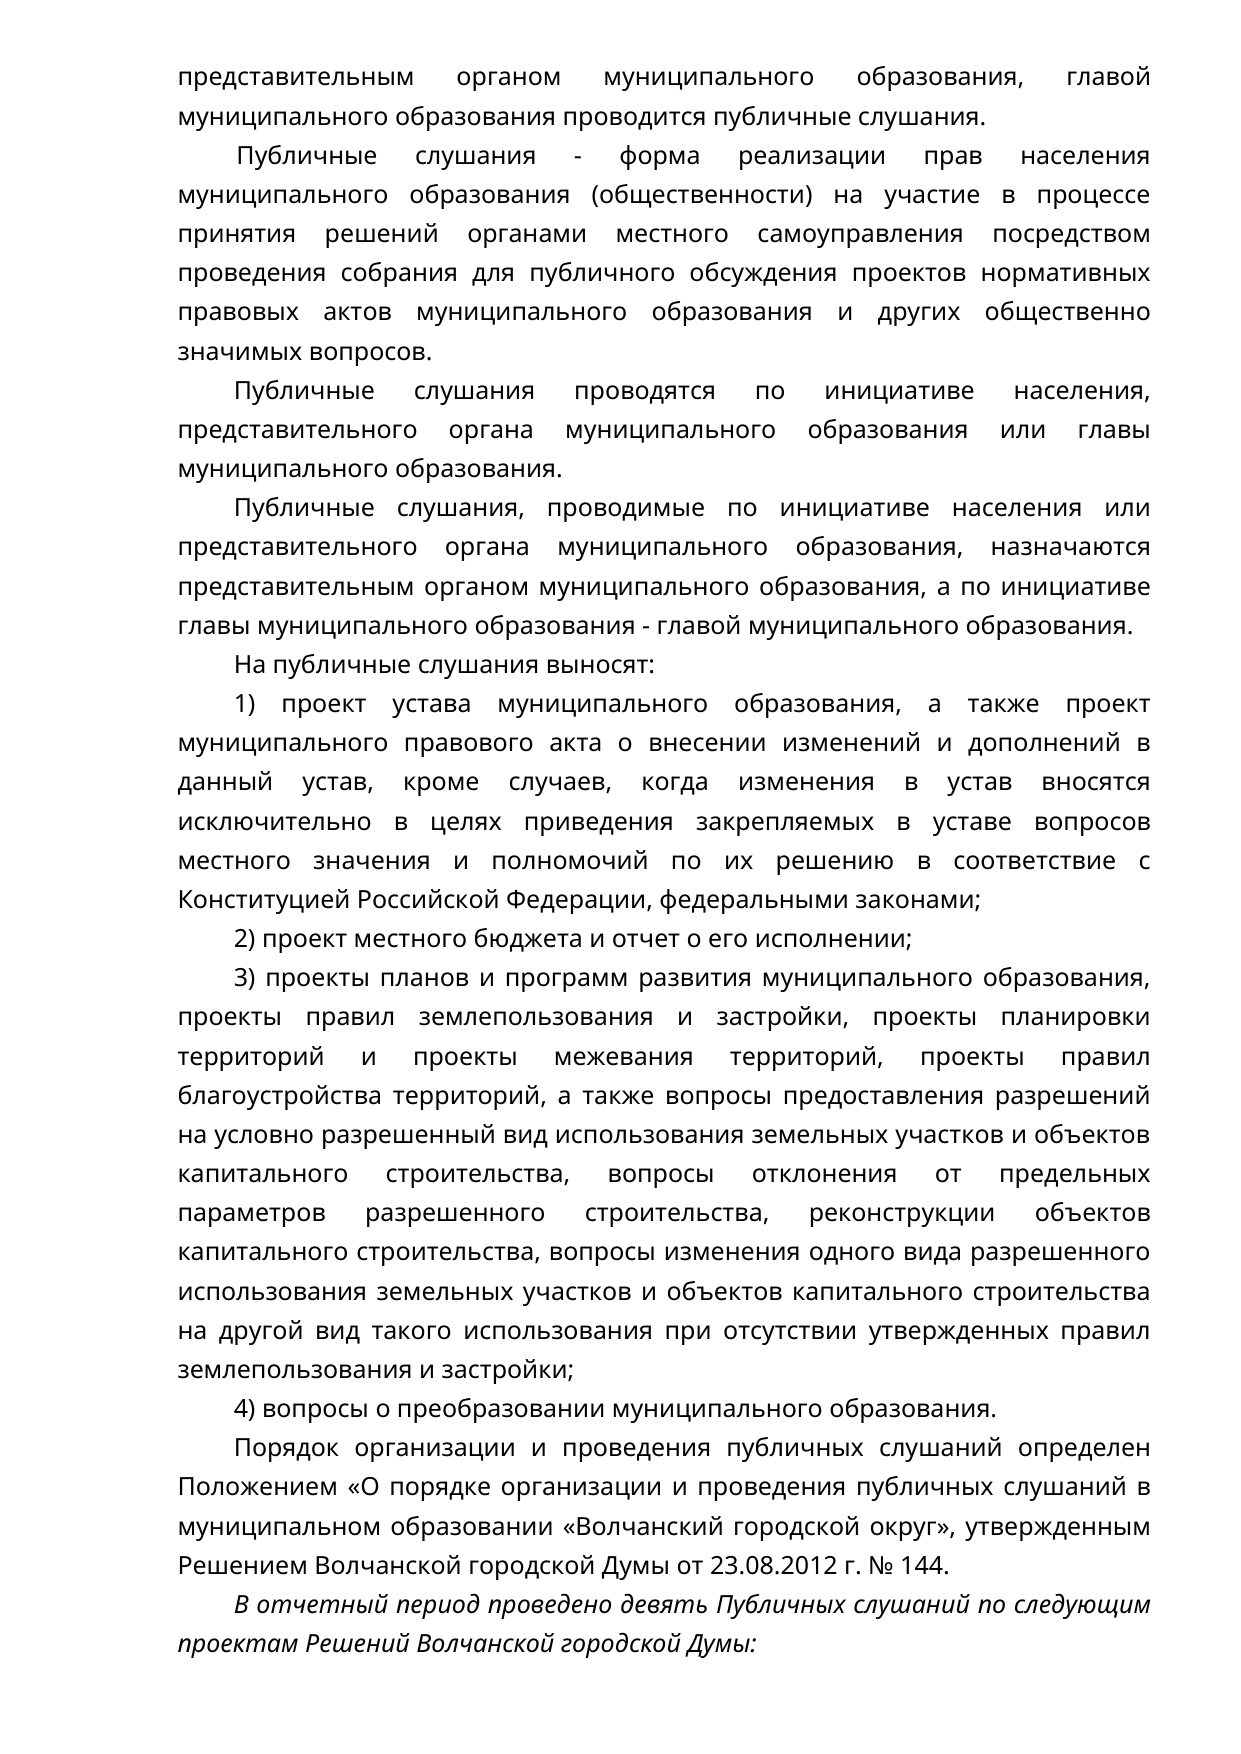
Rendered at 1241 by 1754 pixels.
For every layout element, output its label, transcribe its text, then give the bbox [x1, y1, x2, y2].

text Публичные слушания, проводимые по инициативе населения или представительного органа муниципального образования, назначаются представительным органом муниципального образования, а по инициативе главы муниципального образования - главой муниципального образования. [177, 490, 1152, 641]
text Порядок организации и проведения публичных слушаний определен Положением «О порядке организации и проведения публичных слушаний в муниципальном образовании «Волчанский городской округ», утвержденным Решением Волчанской городской Думы от 23.08.2012 г. № 144. [177, 1430, 1152, 1581]
text 1) проект устава муниципального образования, а также проект муниципального правового акта о внесении изменений и дополнений в данный устав, кроме случаев, когда изменения в устав вносятся исключительно в целях приведения закрепляемых в уставе вопросов местного значения и полномочий по их решению в соответствие с Конституцией Российской Федерации, федеральными законами; [177, 686, 1152, 916]
text В отчетный период проведено девять Публичных слушаний по следующим проектам Решений Волчанской городской Думы: [177, 1587, 1152, 1660]
text 3) проекты планов и программ развития муниципального образования, проекты правил землепользования и застройки, проекты планировки территорий и проекты межевания территорий, проекты правил благоустройства территорий, а также вопросы предоставления разрешений на условно разрешенный вид использования земельных участков и объектов капитального строительства, вопросы отклонения от предельных параметров разрешенного строительства, реконструкции объектов капитального строительства, вопросы изменения одного вида разрешенного использования земельных участков и объектов капитального строительства на другой вид такого использования при отсутствии утвержденных правил землепользования и застройки; [177, 960, 1152, 1386]
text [177, 59, 1152, 132]
text Публичные слушания проводятся по инициативе населения, представительного органа муниципального образования или главы муниципального образования. [177, 372, 1152, 485]
text На публичные слушания выносят: [177, 647, 1152, 681]
text 2) проект местного бюджета и отчет о его исполнении; [177, 921, 1152, 955]
text 4) вопросы о преобразовании муниципального образования. [177, 1391, 1152, 1425]
text Публичные слушания - форма реализации прав населения муниципального образования (общественности) на участие в процессе принятия решений органами местного самоуправления посредством проведения собрания для публичного обсуждения проектов нормативных правовых актов муниципального образования и других общественно значимых вопросов. [177, 137, 1152, 367]
